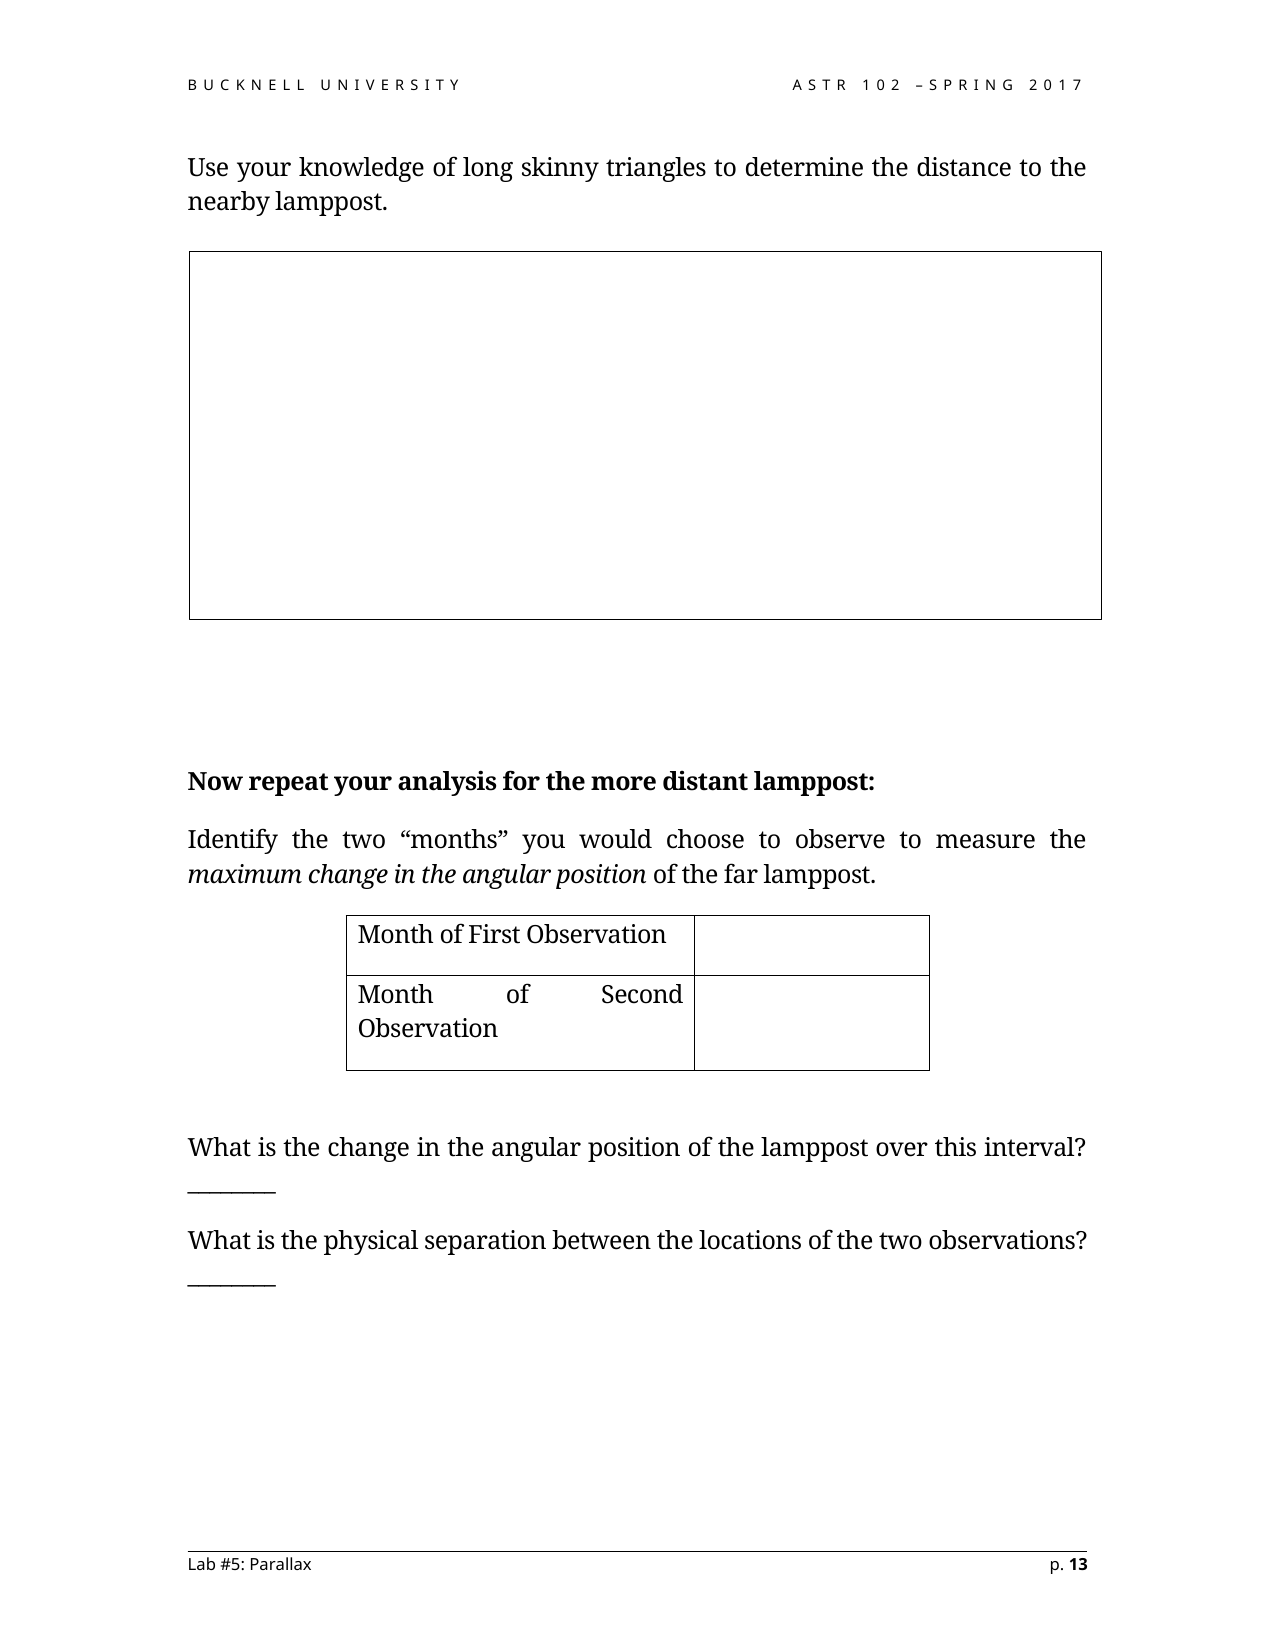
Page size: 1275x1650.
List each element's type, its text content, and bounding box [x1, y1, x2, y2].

text Identify the two “months” you would choose to observe to measure the maximum change in the angular position of the far lamppost. [187, 822, 1087, 890]
table_cell Month of Second Observation [347, 976, 694, 1069]
text What is the change in the angular position of the lamppost over this interval? ________ [187, 1130, 1087, 1198]
table_header [695, 916, 929, 975]
text Now repeat your analysis for the more distant lamppost: [187, 763, 1087, 797]
text What is the physical separation between the locations of the two observations?________ [187, 1223, 1087, 1291]
text Use your knowledge of long skinny triangles to determine the distance to the nearby lamppost. [187, 150, 1087, 218]
table_cell [695, 976, 929, 1069]
table_header Month of First Observation [347, 916, 694, 975]
